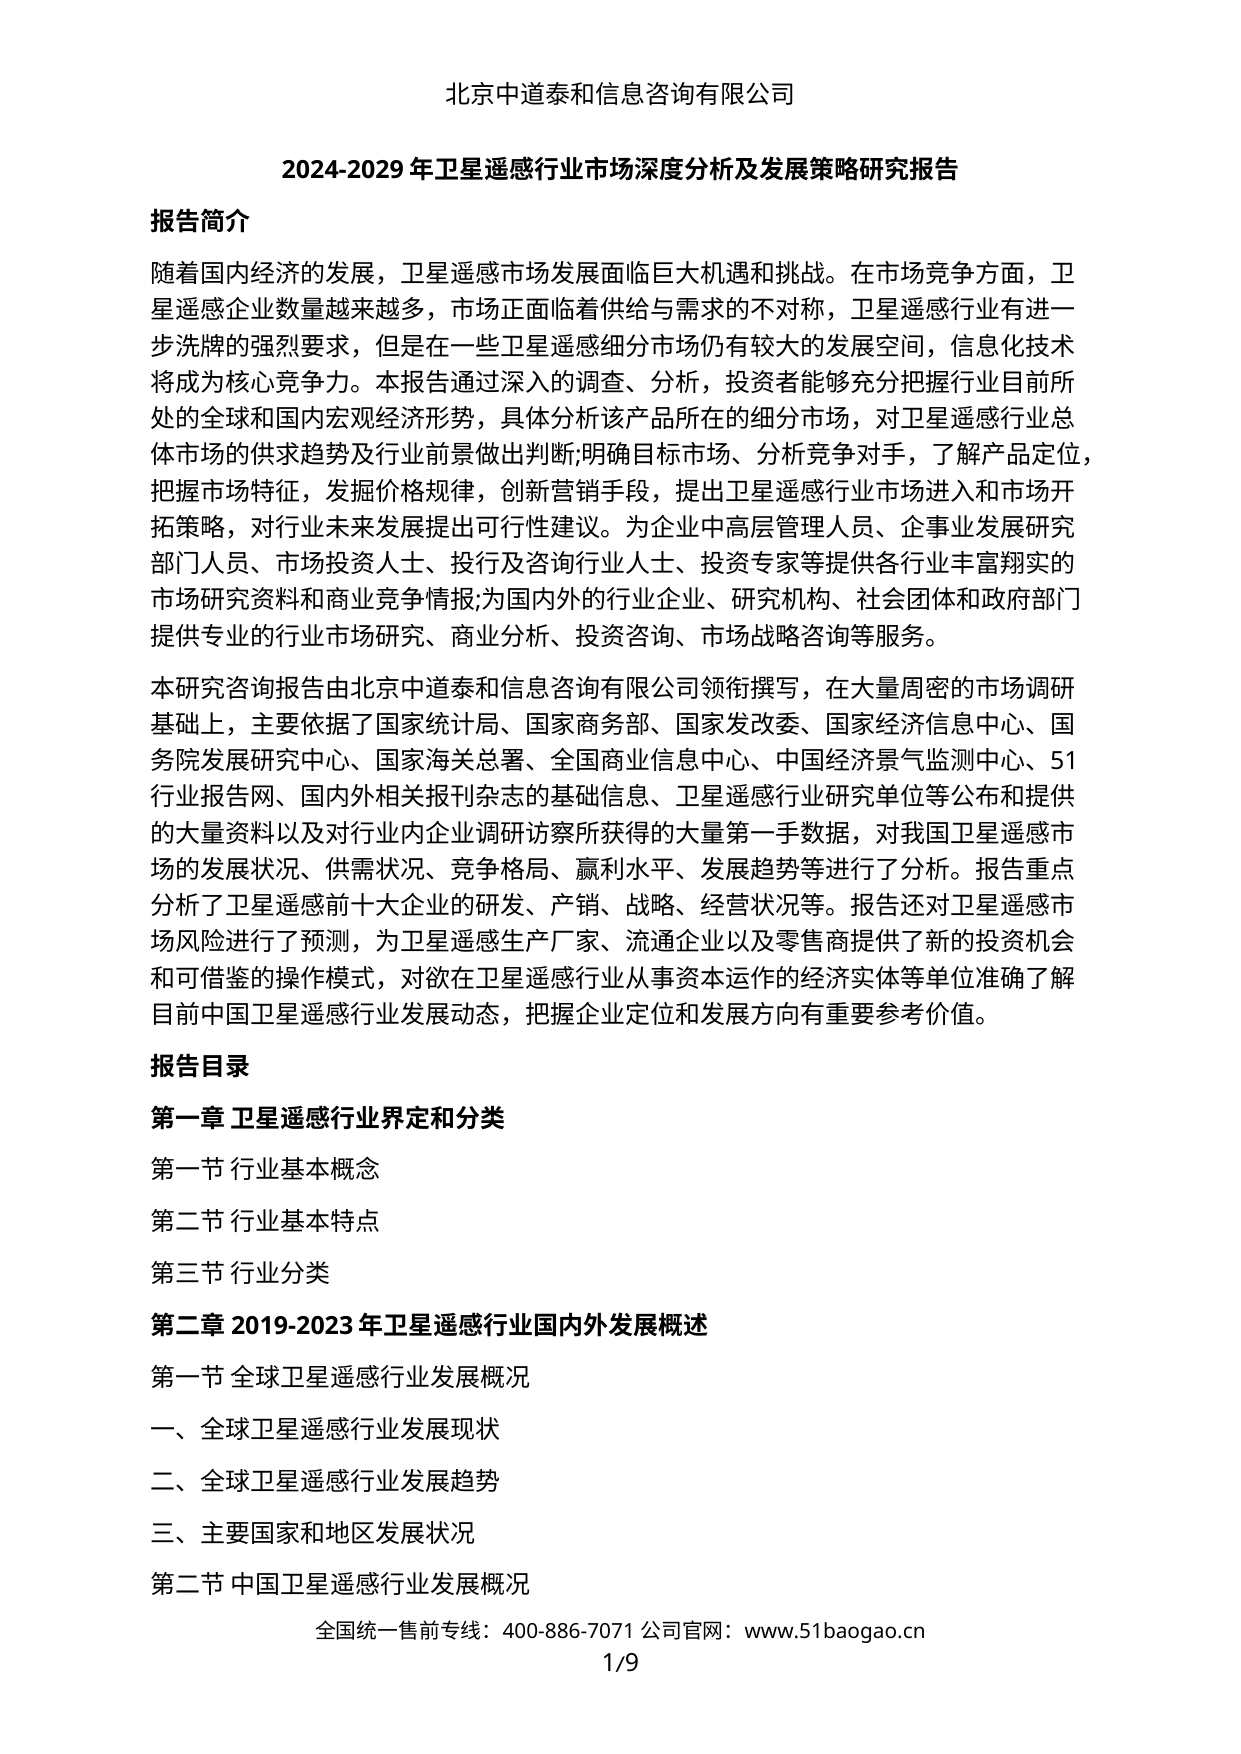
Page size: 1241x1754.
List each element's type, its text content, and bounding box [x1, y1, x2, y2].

text 三、主要国家和地区发展状况 [150, 1513, 1090, 1549]
text 第三节 行业分类 [150, 1254, 1090, 1290]
text 第二章 2019-2023年卫星遥感行业国内外发展概述 [150, 1306, 1090, 1342]
text 一、全球卫星遥感行业发展现状 [150, 1409, 1090, 1446]
text 第二节 行业基本特点 [150, 1202, 1090, 1238]
text 2024-2029年卫星遥感行业市场深度分析及发展策略研究报告 [150, 150, 1090, 186]
text 报告简介 [150, 202, 1090, 238]
text 随着国内经济的发展，卫星遥感市场发展面临巨大机遇和挑战。在市场竞争方面，卫星遥感企业数量越来越多，市场正面临着供给与需求的不对称，卫星遥感行业有进一步洗牌的强烈要求，但是在一些卫星遥感细分市场仍有较大的发展空间，信息化技术将成为核心竞争力。本报告通过深入的调查、分析，投资者能够充分把握行业目前所处的全球和国内宏观经济形势，具体分析该产品所在的细分市场，对卫星遥感行业总体市场的供求趋势及行业前景做出判断;明确目标市场、分析竞争对手，了解产品定位，把握市场特征，发掘价格规律，创新营销手段，提出卫星遥感行业市场进入和市场开拓策略，对行业未来发展提出可行性建议。为企业中高层管理人员、企事业发展研究部门人员、市场投资人士、投行及咨询行业人士、投资专家等提供各行业丰富翔实的市场研究资料和商业竞争情报;为国内外的行业企业、研究机构、社会团体和政府部门提供专业的行业市场研究、商业分析、投资咨询、市场战略咨询等服务。 [150, 254, 1090, 652]
text 第一节 全球卫星遥感行业发展概况 [150, 1357, 1090, 1394]
text 第一章 卫星遥感行业界定和分类 [150, 1098, 1090, 1134]
text 本研究咨询报告由北京中道泰和信息咨询有限公司领衔撰写，在大量周密的市场调研基础上，主要依据了国家统计局、国家商务部、国家发改委、国家经济信息中心、国务院发展研究中心、国家海关总署、全国商业信息中心、中国经济景气监测中心、51行业报告网、国内外相关报刊杂志的基础信息、卫星遥感行业研究单位等公布和提供的大量资料以及对行业内企业调研访察所获得的大量第一手数据，对我国卫星遥感市场的发展状况、供需状况、竞争格局、赢利水平、发展趋势等进行了分析。报告重点分析了卫星遥感前十大企业的研发、产销、战略、经营状况等。报告还对卫星遥感市场风险进行了预测，为卫星遥感生产厂家、流通企业以及零售商提供了新的投资机会和可借鉴的操作模式，对欲在卫星遥感行业从事资本运作的经济实体等单位准确了解目前中国卫星遥感行业发展动态，把握企业定位和发展方向有重要参考价值。 [150, 668, 1090, 1031]
text 第二节 中国卫星遥感行业发展概况 [150, 1565, 1090, 1601]
text 报告目录 [150, 1046, 1090, 1082]
text 第一节 行业基本概念 [150, 1150, 1090, 1186]
text 二、全球卫星遥感行业发展趋势 [150, 1461, 1090, 1497]
